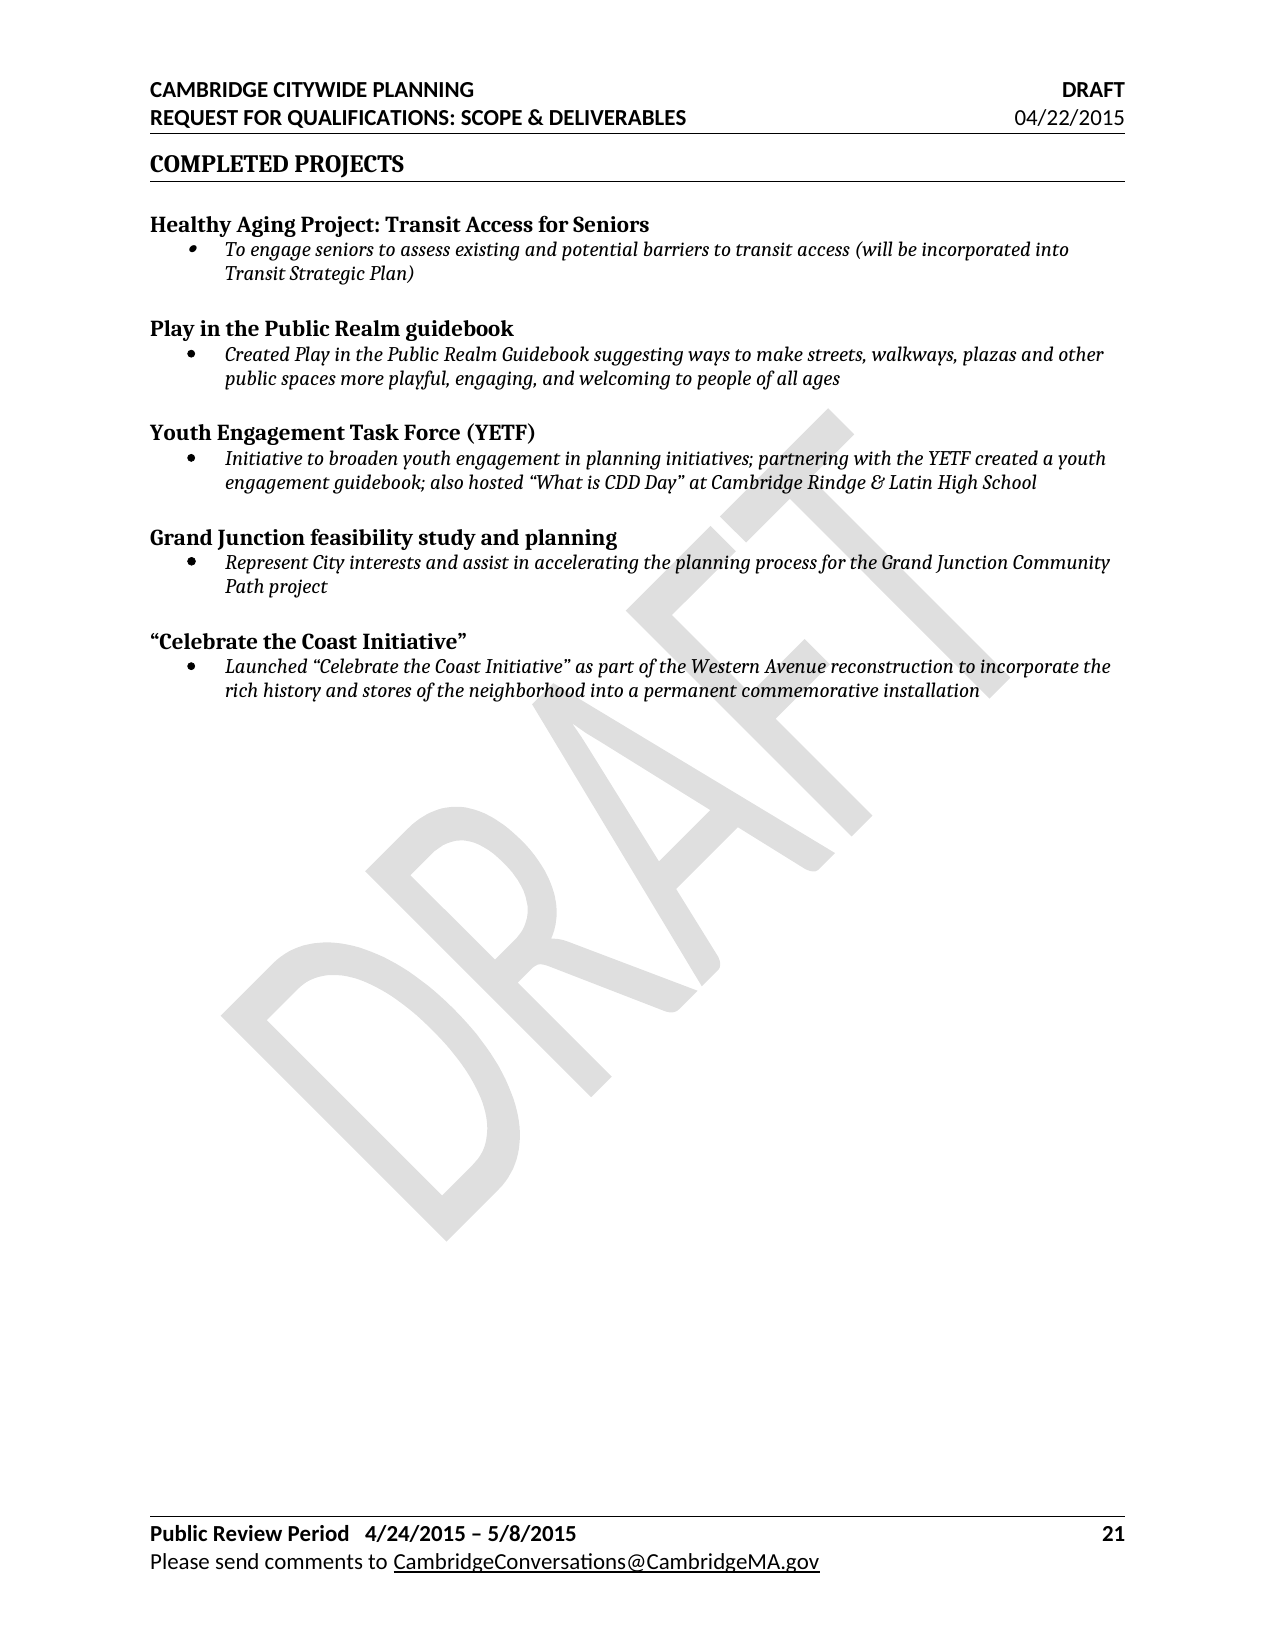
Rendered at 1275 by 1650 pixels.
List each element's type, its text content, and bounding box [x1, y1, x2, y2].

list Launched “Celebrate the Coast Initiative” as part of the Western Avenue reconstruction to incorporate the rich history and stores of the neighborhood into a permanent commemorative installation [187, 655, 1125, 703]
list To engage seniors to assess existing and potential barriers to transit access (will be incorporated into Transit Strategic Plan) [187, 238, 1125, 286]
list Created Play in the Public Realm Guidebook suggesting ways to make streets, walkways, plazas and other public spaces more playful, engaging, and welcoming to people of all ages [187, 342, 1125, 390]
text “Celebrate the Coast Initiative” [150, 627, 1125, 655]
list Represent City interests and assist in accelerating the planning process for the Grand Junction Community Path project [187, 551, 1125, 598]
text COMPLETED PROJECTS [150, 150, 1125, 181]
list Initiative to broaden youth engagement in planning initiatives; partnering with the YETF created a youth engagement guidebook; also hosted “What is CDD Day” at Cambridge Rindge & Latin High School [187, 446, 1125, 494]
text Healthy Aging Project: Transit Access for Seniors [150, 210, 1125, 238]
text Grand Junction feasibility study and planning [150, 522, 1125, 551]
text Youth Engagement Task Force (YETF) [150, 418, 1125, 446]
text Play in the Public Realm guidebook [150, 314, 1125, 342]
